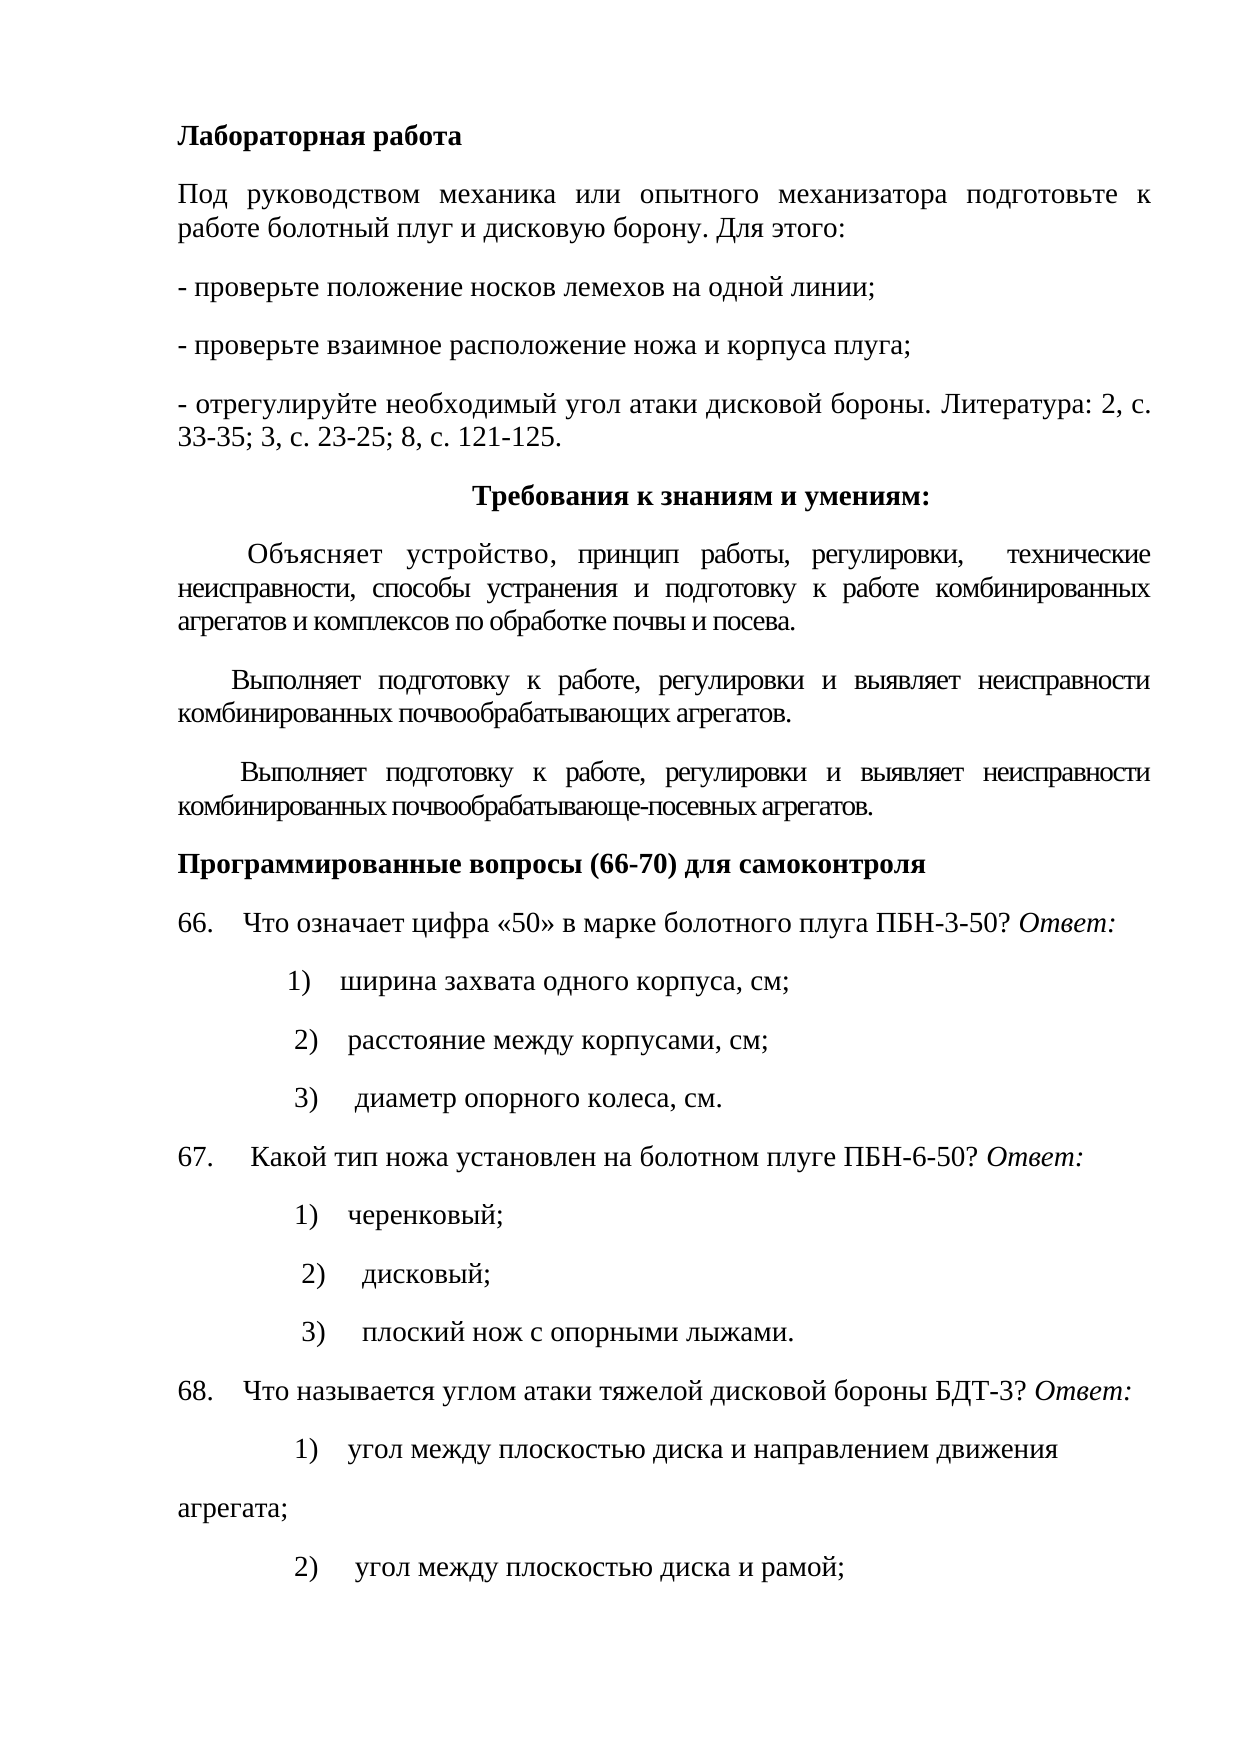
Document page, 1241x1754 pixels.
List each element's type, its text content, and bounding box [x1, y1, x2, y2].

text агрегата; [177, 1490, 1152, 1524]
text 3) диаметр опорного колеса, см. [177, 1080, 1152, 1114]
text - проверьте взаимное расположение ножа и корпуса плуга; [177, 327, 1152, 361]
text Лабораторная работа [177, 118, 1152, 152]
text 66. Что означает цифра «50» в марке болотного плуга ПБН-3-50? Ответ: [177, 905, 1152, 938]
text Выполняет подготовку к работе, регулировки и выявляет неисправности комбинированных почвообрабатывающе-посевных агрегатов. [177, 754, 1152, 821]
text Программированные вопросы (66-70) для самоконтроля [177, 846, 1152, 880]
text 2) расстояние между корпусами, см; [177, 1022, 1152, 1055]
text 67. Какой тип ножа установлен на болотном плуге ПБН-6-50? Ответ: [177, 1139, 1152, 1172]
text 3) плоский нож с опорными лыжами. [177, 1314, 1152, 1348]
text Требования к знаниям и умениям: [251, 478, 1152, 511]
text 2) угол между плоскостью диска и рамой; [177, 1549, 1152, 1582]
text Выполняет подготовку к работе, регулировки и выявляет неисправности комбинированных почвообрабатывающих агрегатов. [177, 662, 1152, 729]
text 1) ширина захвата одного корпуса, см; [177, 963, 1152, 997]
text Объясняет устройство, принцип работы, регулировки, технические неисправности, способы устранения и подготовку к работе комбинированных агрегатов и комплексов по обработке почвы и посева. [177, 536, 1152, 637]
text - отрегулируйте необходимый угол атаки дисковой бороны. Литература: 2, с. 33-35; 3, с. 23-25; 8, с. 121-125. [177, 386, 1152, 453]
text - проверьте положение носков лемехов на одной линии; [177, 269, 1152, 302]
text 1) угол между плоскостью диска и направлением движения [177, 1432, 1152, 1465]
text Под руководством механика или опытного механизатора подготовьте к работе болотный плуг и дисковую борону. Для этого: [177, 177, 1152, 244]
text 2) дисковый; [177, 1256, 1152, 1289]
text 1) черенковый; [177, 1197, 1152, 1231]
text 68. Что называется углом атаки тяжелой дисковой бороны БДТ-3? Ответ: [177, 1373, 1152, 1407]
